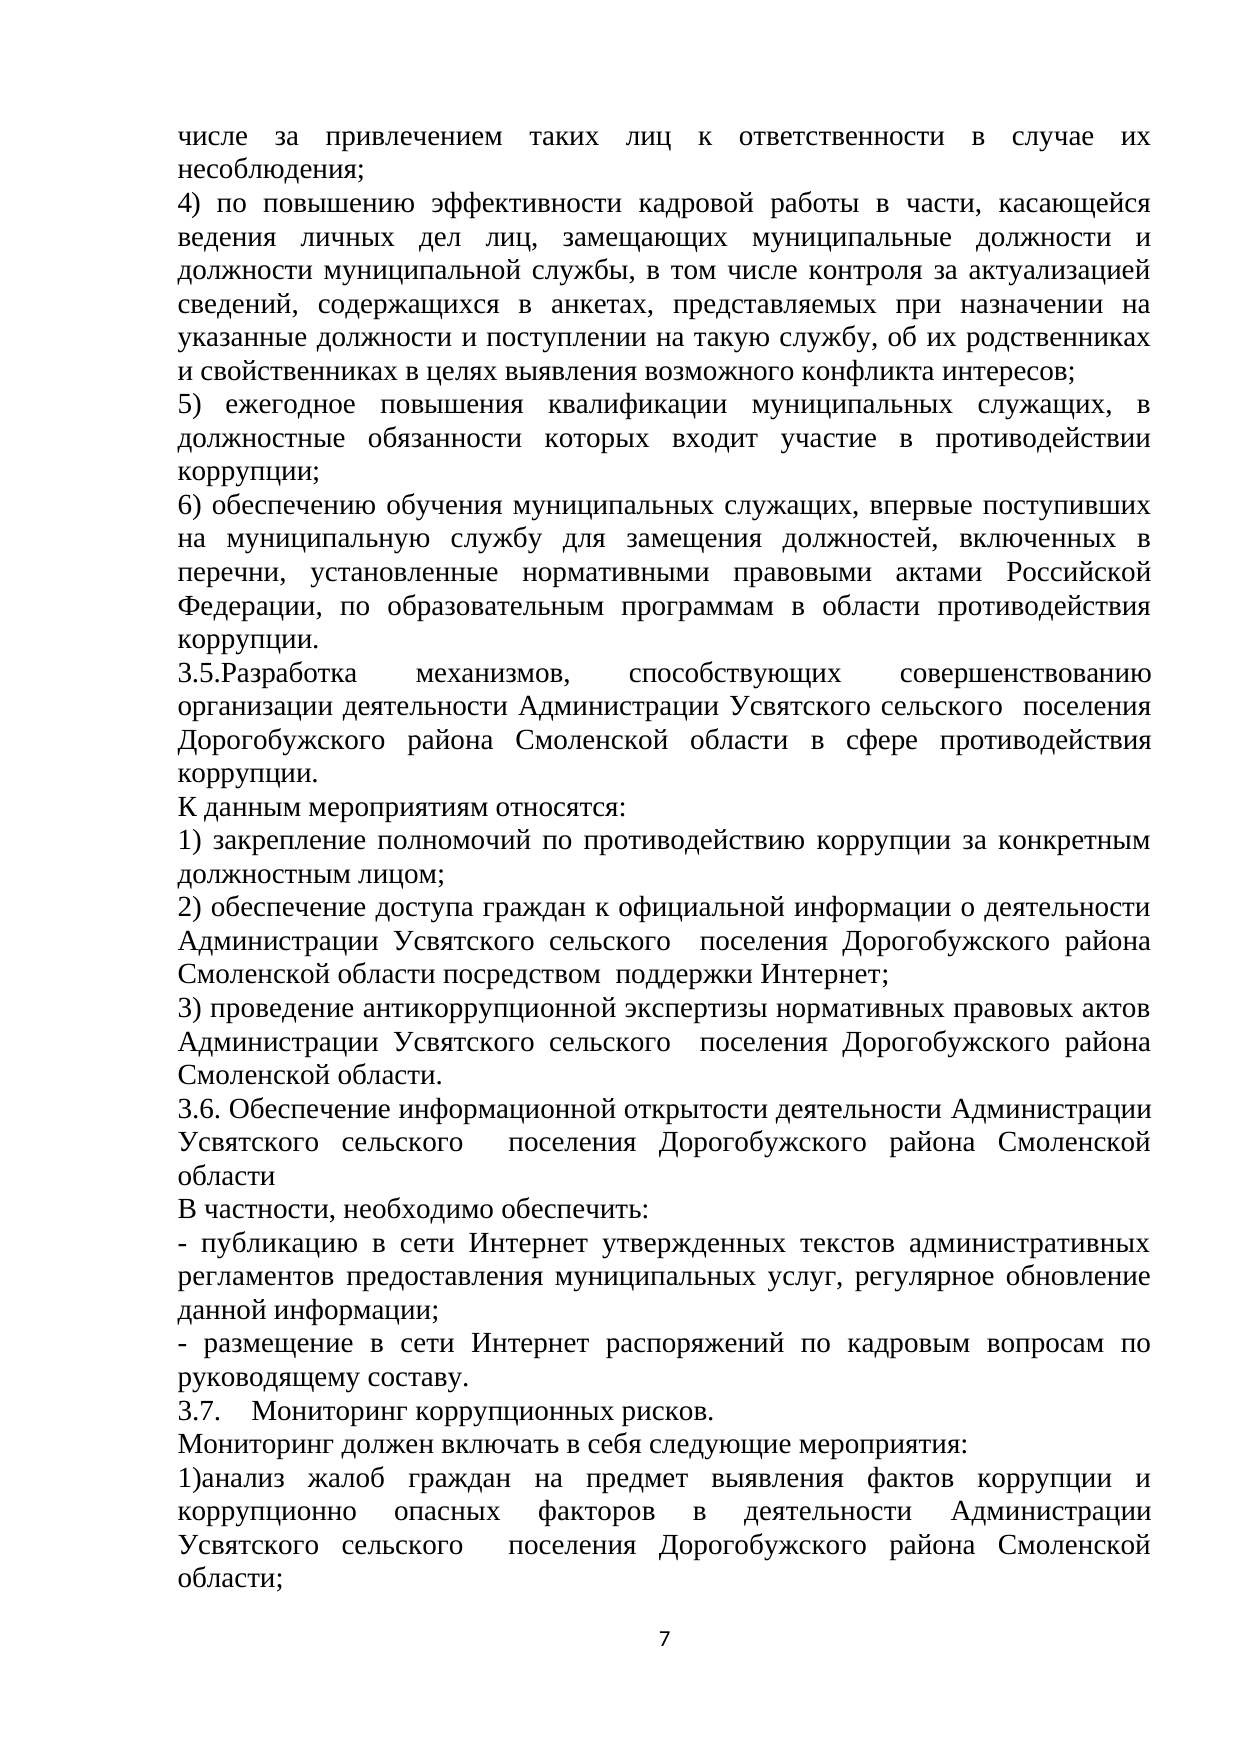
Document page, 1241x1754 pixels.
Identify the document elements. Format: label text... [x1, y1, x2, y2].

text 6) обеспечению обучения муниципальных служащих, впервые поступивших на муниципальную службу для замещения должностей, включенных в перечни, установленные нормативными правовыми актами Российской Федерации, по образовательным программам в области противодействия коррупции. [177, 487, 1152, 655]
text 5) ежегодное повышения квалификации муниципальных служащих, в должностные обязанности которых входит участие в противодействии коррупции; [177, 386, 1152, 487]
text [177, 118, 1152, 185]
text К данным мероприятиям относятся: [177, 789, 1152, 822]
text 3.7. Мониторинг коррупционных рисков. [177, 1393, 1152, 1426]
text 3) проведение антикоррупционной экспертизы нормативных правовых актов Администрации Усвятского сельского поселения Дорогобужского района Смоленской области. [177, 990, 1152, 1091]
text Мониторинг должен включать в себя следующие мероприятия: [177, 1426, 1152, 1460]
text 4) по повышению эффективности кадровой работы в части, касающейся ведения личных дел лиц, замещающих муниципальные должности и должности муниципальной службы, в том числе контроля за актуализацией сведений, содержащихся в анкетах, представляемых при назначении на указанные должности и поступлении на такую службу, об их родственниках и свойственниках в целях выявления возможного конфликта интересов; [177, 185, 1152, 386]
text 1)анализ жалоб граждан на предмет выявления фактов коррупции и коррупционно опасных факторов в деятельности Администрации Усвятского сельского поселения Дорогобужского района Смоленской области; [177, 1460, 1152, 1594]
text 3.6. Обеспечение информационной открытости деятельности Администрации Усвятского сельского поселения Дорогобужского района Смоленской области [177, 1091, 1152, 1191]
text 1) закрепление полномочий по противодействию коррупции за конкретным должностным лицом; [177, 822, 1152, 889]
text - публикацию в сети Интернет утвержденных текстов административных регламентов предоставления муниципальных услуг, регулярное обновление данной информации; [177, 1225, 1152, 1326]
text - размещение в сети Интернет распоряжений по кадровым вопросам по руководящему составу. [177, 1326, 1152, 1393]
text В частности, необходимо обеспечить: [177, 1191, 1152, 1225]
text 3.5.Разработка механизмов, способствующих совершенствованию организации деятельности Администрации Усвятского сельского поселения Дорогобужского района Смоленской области в сфере противодействия коррупции. [177, 655, 1152, 789]
text 2) обеспечение доступа граждан к официальной информации о деятельности Администрации Усвятского сельского поселения Дорогобужского района Смоленской области посредством поддержки Интернет; [177, 889, 1152, 990]
